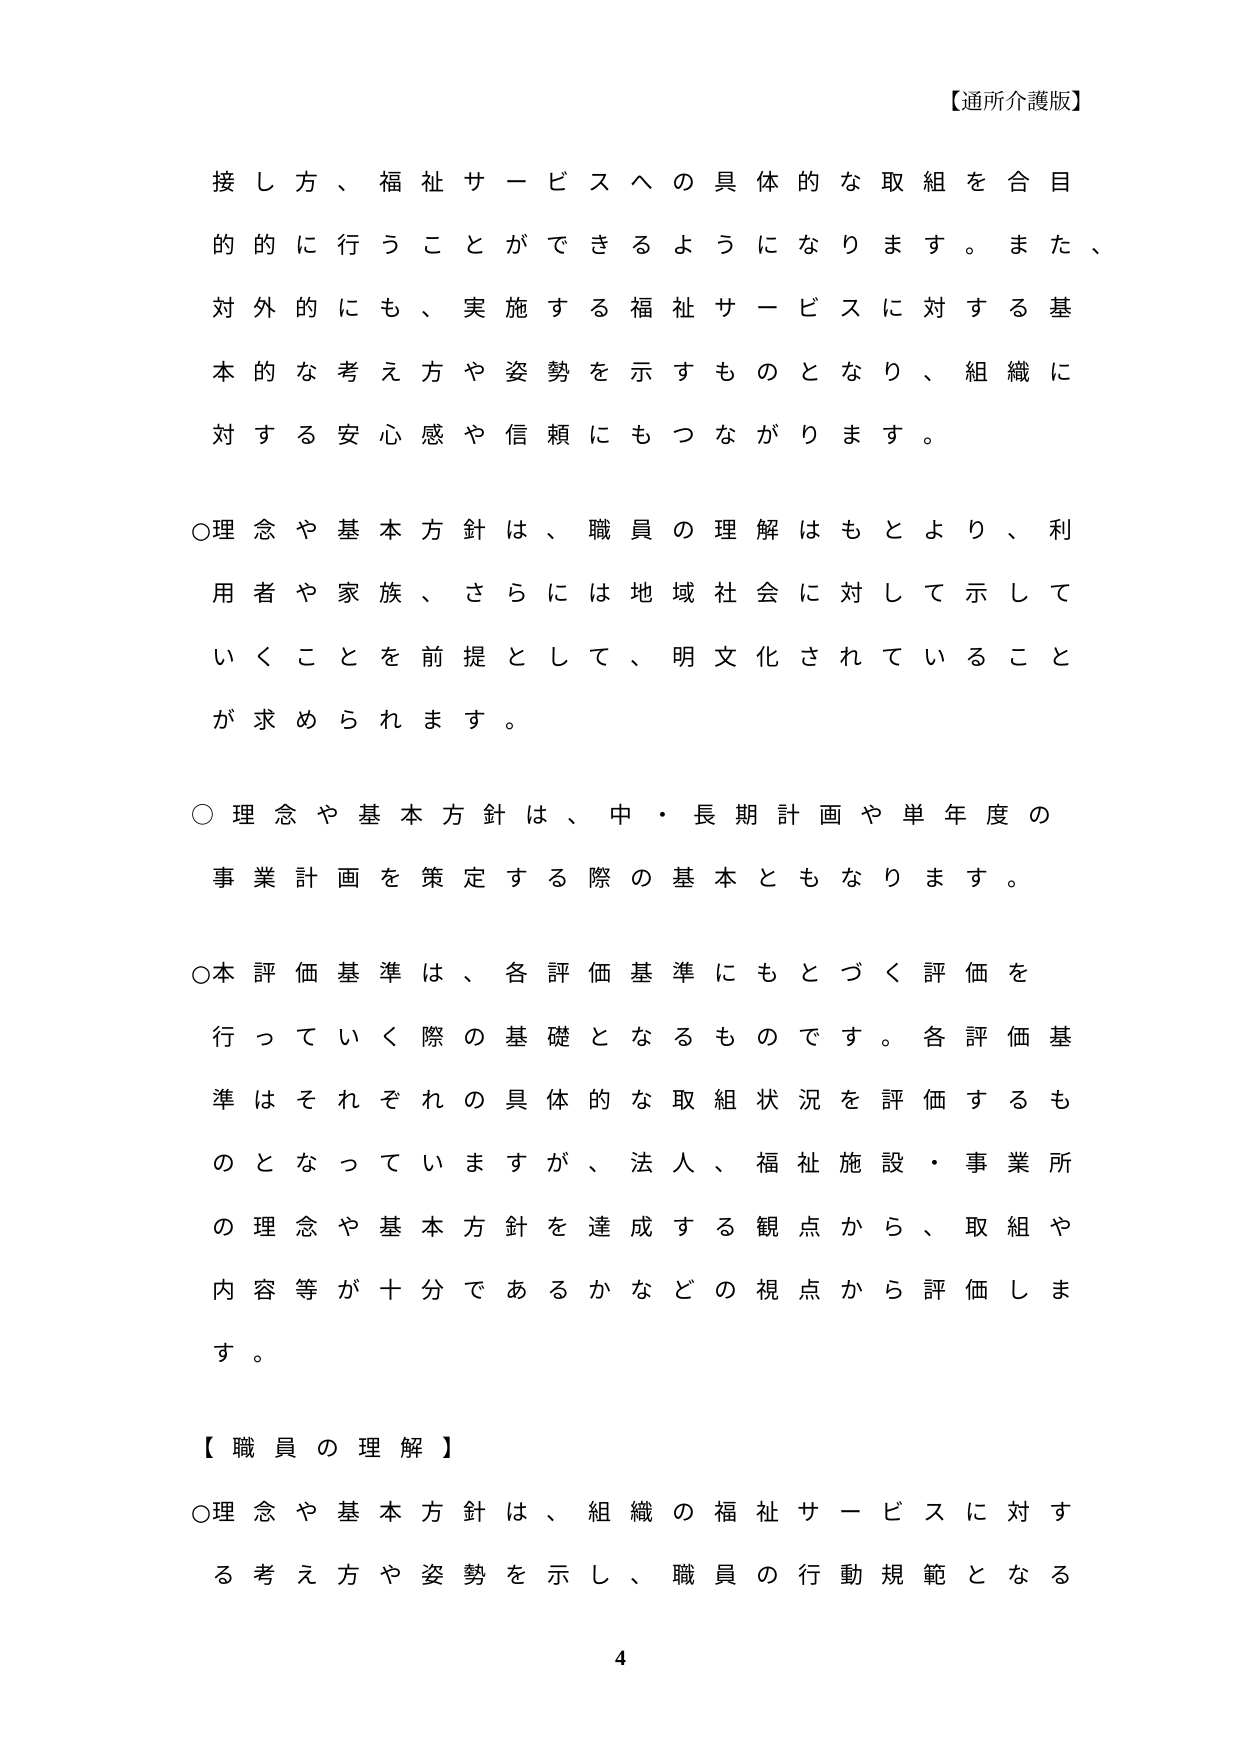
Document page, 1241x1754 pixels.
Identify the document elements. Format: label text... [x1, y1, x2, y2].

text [170, 149, 1091, 465]
text ○本評価基準は、各評価基準にもとづく評価を行っていく際の基礎となるものです。各評価基準はそれぞれの具体的な取組状況を評価するものとなっていますが、法人、福祉施設・事業所の理念や基本方針を達成する観点から、取組や内容等が十分であるかなどの視点から評価します。 [170, 940, 1091, 1384]
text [170, 1479, 1091, 1605]
text ○理念や基本方針は、職員の理解はもとより、利用者や家族、さらには地域社会に対して示していくことを前提として、明文化されていることが求められます。 [170, 497, 1091, 750]
text ○理念や基本方針は、中・長期計画や単年度の事業計画を策定する際の基本ともなります。 [149, 782, 1091, 909]
text 【職員の理解】 [149, 1415, 1091, 1479]
